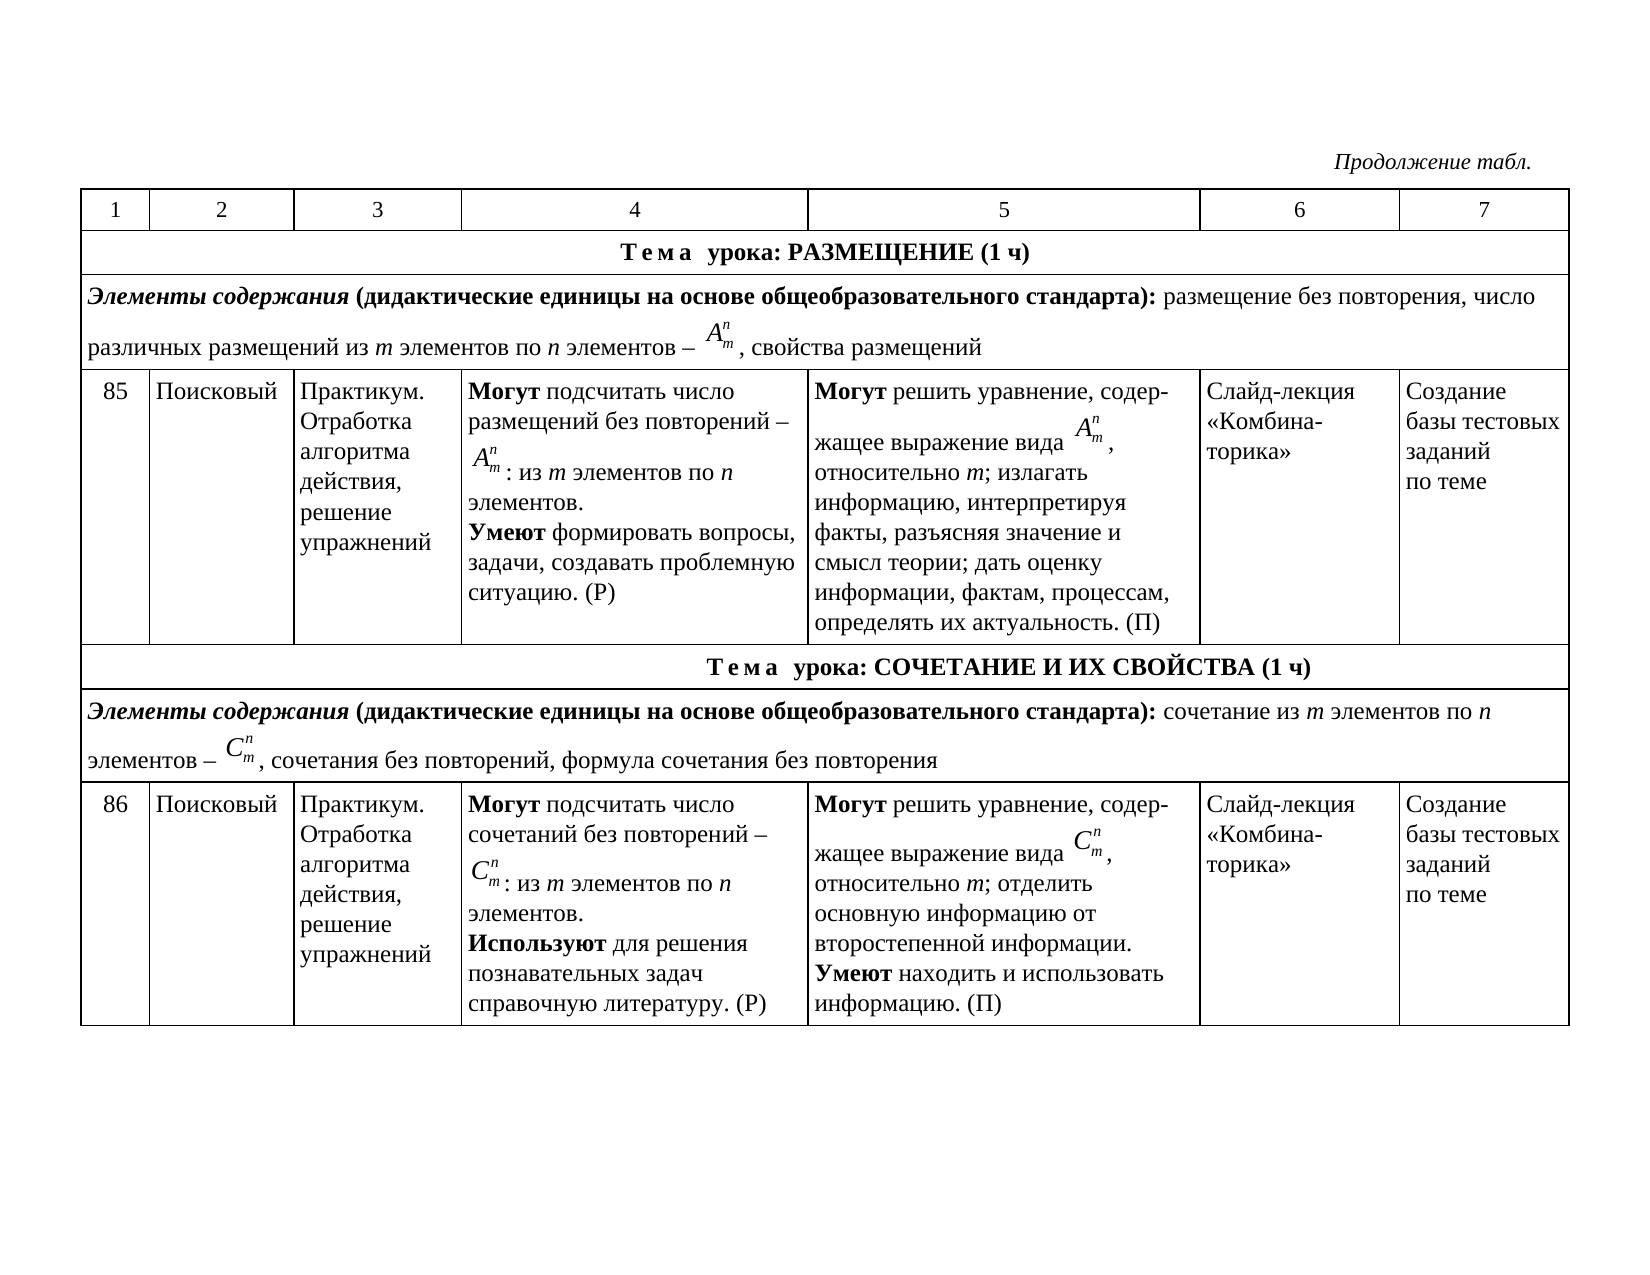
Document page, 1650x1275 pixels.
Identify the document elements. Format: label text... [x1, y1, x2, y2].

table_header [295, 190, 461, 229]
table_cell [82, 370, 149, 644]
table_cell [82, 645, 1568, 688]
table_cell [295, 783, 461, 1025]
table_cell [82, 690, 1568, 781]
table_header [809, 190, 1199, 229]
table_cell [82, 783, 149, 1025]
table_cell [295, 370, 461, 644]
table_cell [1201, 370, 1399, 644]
text Продолжение табл. [118, 148, 1532, 174]
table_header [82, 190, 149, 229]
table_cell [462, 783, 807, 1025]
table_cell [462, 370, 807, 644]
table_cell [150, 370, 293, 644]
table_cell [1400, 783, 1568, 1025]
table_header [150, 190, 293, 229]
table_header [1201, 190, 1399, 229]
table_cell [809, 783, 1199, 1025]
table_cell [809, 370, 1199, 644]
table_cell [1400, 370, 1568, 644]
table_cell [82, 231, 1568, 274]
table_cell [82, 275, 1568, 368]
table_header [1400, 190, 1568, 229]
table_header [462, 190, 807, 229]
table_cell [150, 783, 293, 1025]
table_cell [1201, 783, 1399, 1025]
